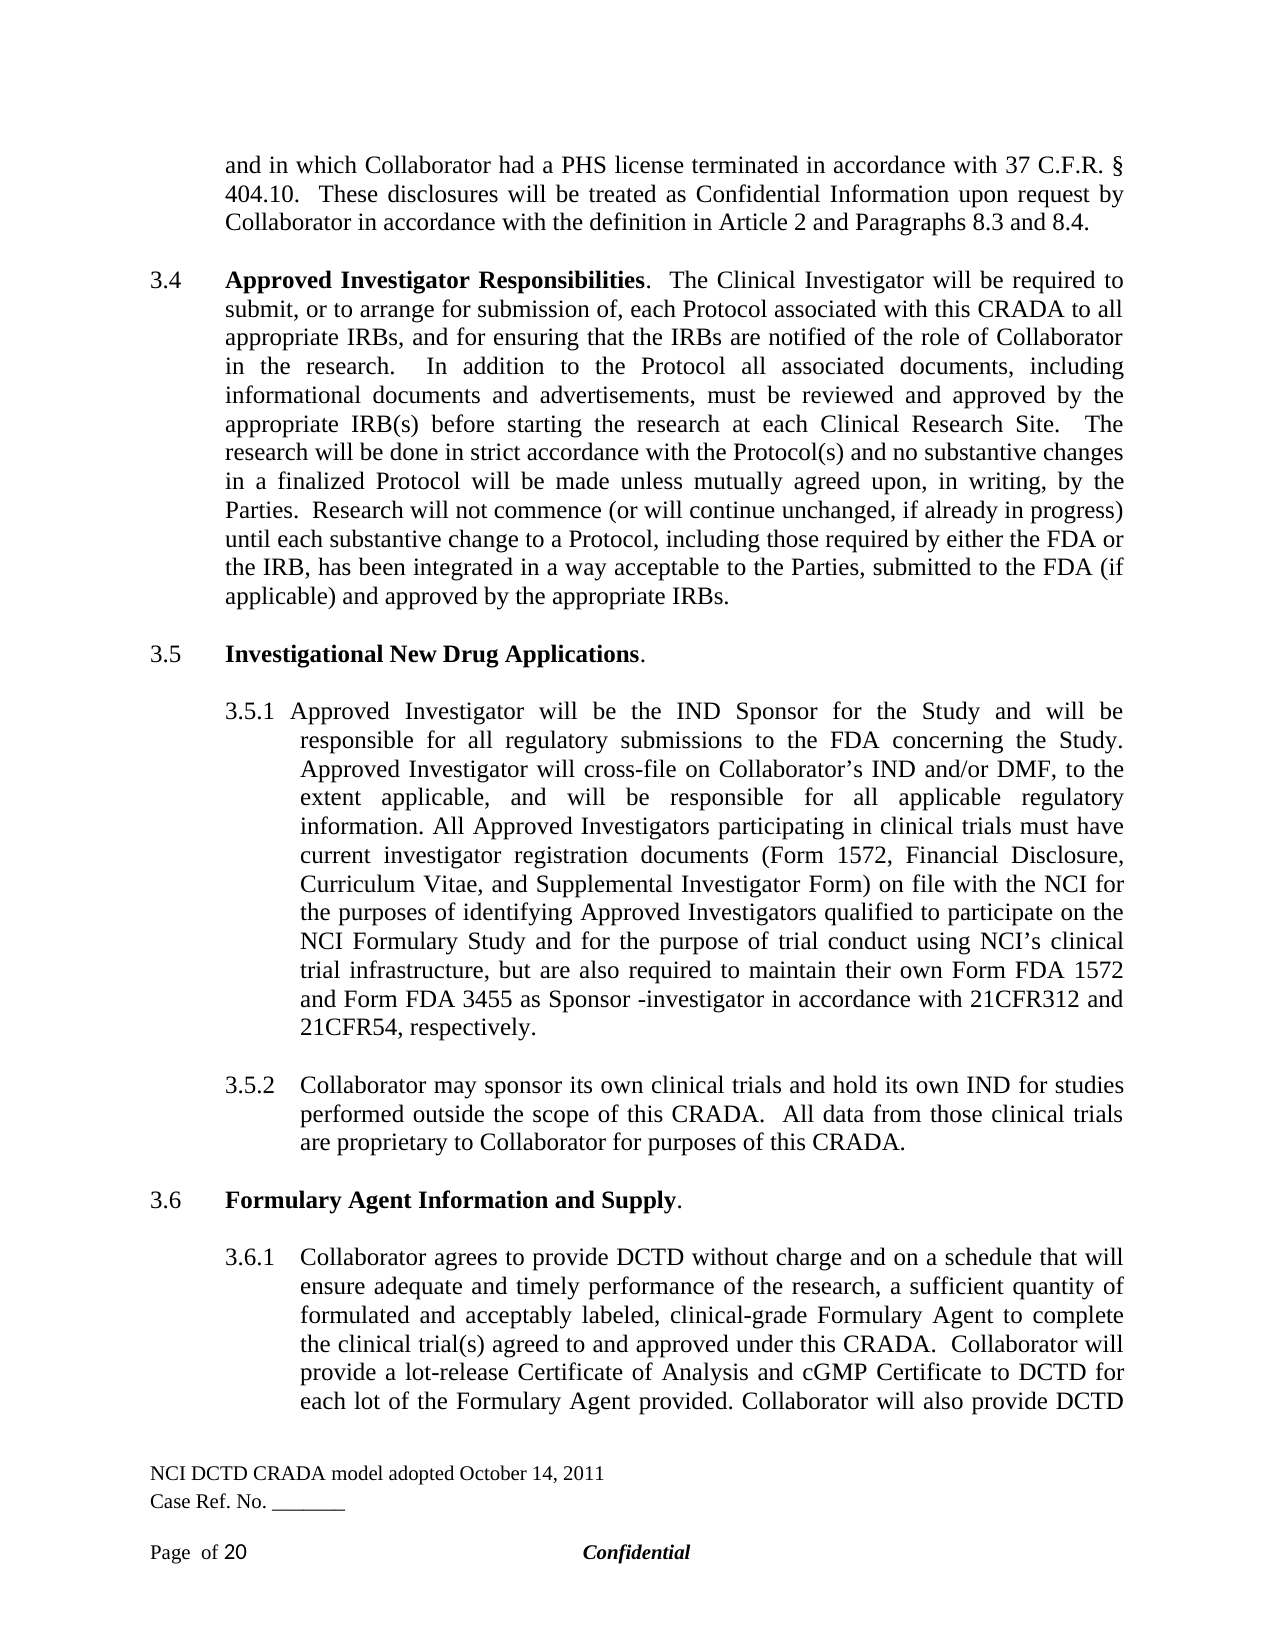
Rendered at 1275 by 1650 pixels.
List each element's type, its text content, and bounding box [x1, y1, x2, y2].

text 3.6 Formulary Agent Information and Supply. [150, 1185, 1125, 1214]
text 3.5.1 Approved Investigator will be the IND Sponsor for the Study and will be responsible for all regulatory submissions to the FDA concerning the Study. Approved Investigator will cross-file on Collaborator’s IND and/or DMF, to the extent applicable, and will be responsible for all applicable regulatory information. All Approved Investigators participating in clinical trials must have current investigator registration documents (Form 1572, Financial Disclosure, Curriculum Vitae, and Supplemental Investigator Form) on file with the NCI for the purposes of identifying Approved Investigators qualified to participate on the NCI Formulary Study and for the purpose of trial conduct using NCI’s clinical trial infrastructure, but are also required to maintain their own Form FDA 1572 and Form FDA 3455 as Sponsor -investigator in accordance with 21CFR312 and 21CFR54, respectively. [225, 696, 1125, 1041]
text 3.5.2 Collaborator may sponsor its own clinical trials and hold its own IND for studies performed outside the scope of this CRADA. All data from those clinical trials are proprietary to Collaborator for purposes of this CRADA. [225, 1070, 1125, 1156]
text 3.5 Investigational New Drug Applications. [150, 639, 1125, 667]
text 3.4 Approved Investigator Responsibilities. The Clinical Investigator will be required to submit, or to arrange for submission of, each Protocol associated with this CRADA to all appropriate IRBs, and for ensuring that the IRBs are notified of the role of Collaborator in the research. In addition to the Protocol all associated documents, including informational documents and advertisements, must be reviewed and approved by the appropriate IRB(s) before starting the research at each Clinical Research Site. The research will be done in strict accordance with the Protocol(s) and no substantive changes in a finalized Protocol will be made unless mutually agreed upon, in writing, by the Parties. Research will not commence (or will continue unchanged, if already in progress) until each substantive change to a Protocol, including those required by either the FDA or the IRB, has been integrated in a way acceptable to the Parties, submitted to the FDA (if applicable) and approved by the appropriate IRBs. [150, 265, 1125, 610]
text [150, 150, 1125, 236]
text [225, 1242, 1125, 1415]
